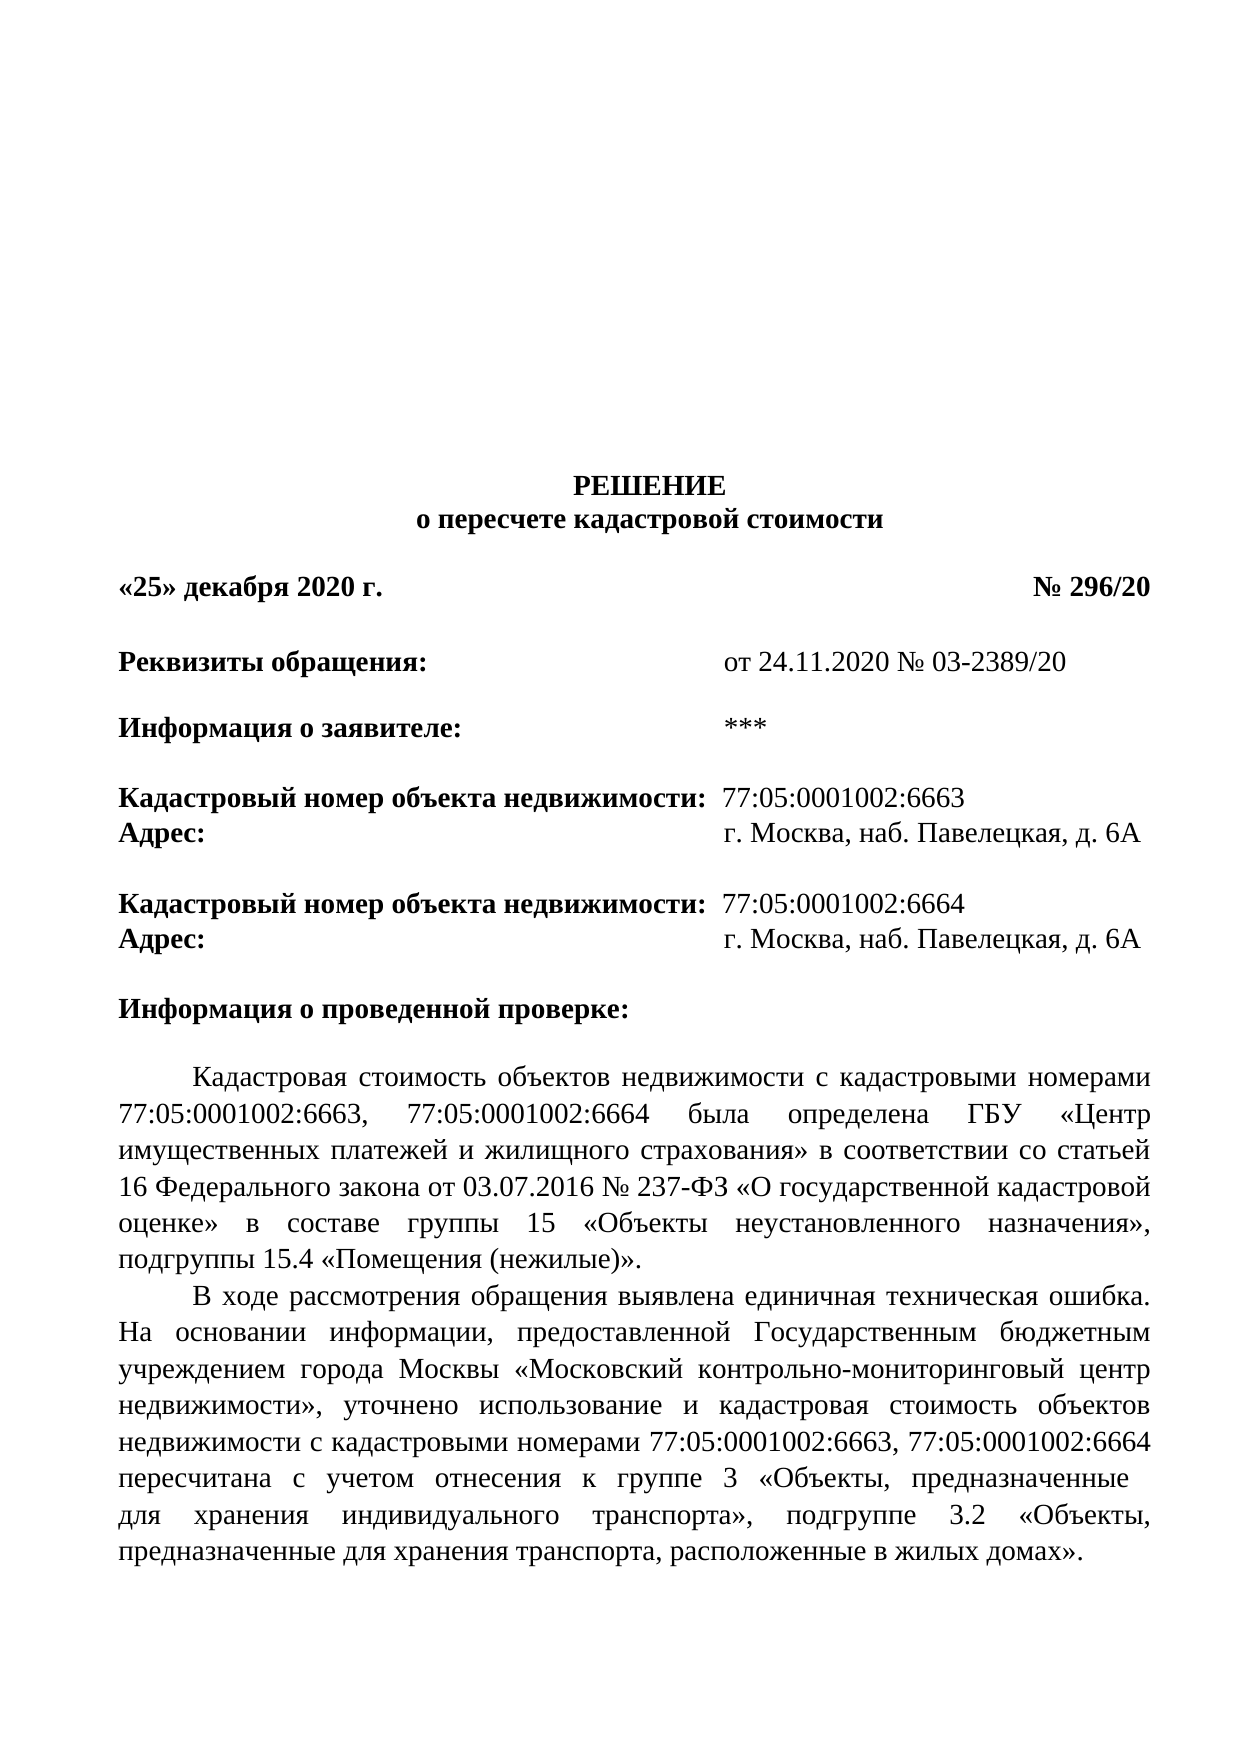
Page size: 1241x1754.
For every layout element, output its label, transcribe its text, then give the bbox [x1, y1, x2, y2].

text «25» декабря 2020 г. № 296/20 [118, 569, 1152, 602]
text Адрес: г. Москва, наб. Павелецкая, д. 6А [118, 815, 1152, 849]
text Информация о заявителе: *** [118, 710, 1152, 743]
text РЕШЕНИЕ [148, 468, 1152, 502]
text Адрес: г. Москва, наб. Павелецкая, д. 6А [118, 921, 1152, 954]
text Информация о проведенной проверке: [118, 991, 1152, 1025]
text о пересчете кадастровой стоимости [148, 502, 1152, 535]
text В ходе рассмотрения обращения выявлена единичная техническая ошибка. На основании информации, предоставленной Государственным бюджетным учреждением города Москвы «Московский контрольно-мониторинговый центр недвижимости», уточнено использование и кадастровая стоимость объектов недвижимости с кадастровыми номерами 77:05:0001002:6663, 77:05:0001002:6664 пересчитана с учетом отнесения к группе 3 «Объекты, предназначенные для хранения индивидуального транспорта», подгруппе 3.2 «Объекты, предназначенные для хранения транспорта, расположенные в жилых домах». [118, 1278, 1152, 1567]
text Реквизиты обращения: от 24.11.2020 № 03-2389/20 [118, 644, 1152, 678]
text Кадастровый номер объекта недвижимости: 77:05:0001002:6664 [118, 886, 1152, 919]
text Кадастровая стоимость объектов недвижимости с кадастровыми номерами 77:05:0001002:6663, 77:05:0001002:6664 была определена ГБУ «Центр имущественных платежей и жилищного страхования» в соответствии со статьей 16 Федерального закона от 03.07.2016 № 237-ФЗ «О государственной кадастровой оценке» в составе группы 15 «Объекты неустановленного назначения», подгруппы 15.4 «Помещения (нежилые)». [118, 1059, 1152, 1275]
text Кадастровый номер объекта недвижимости: 77:05:0001002:6663 [118, 780, 1152, 814]
